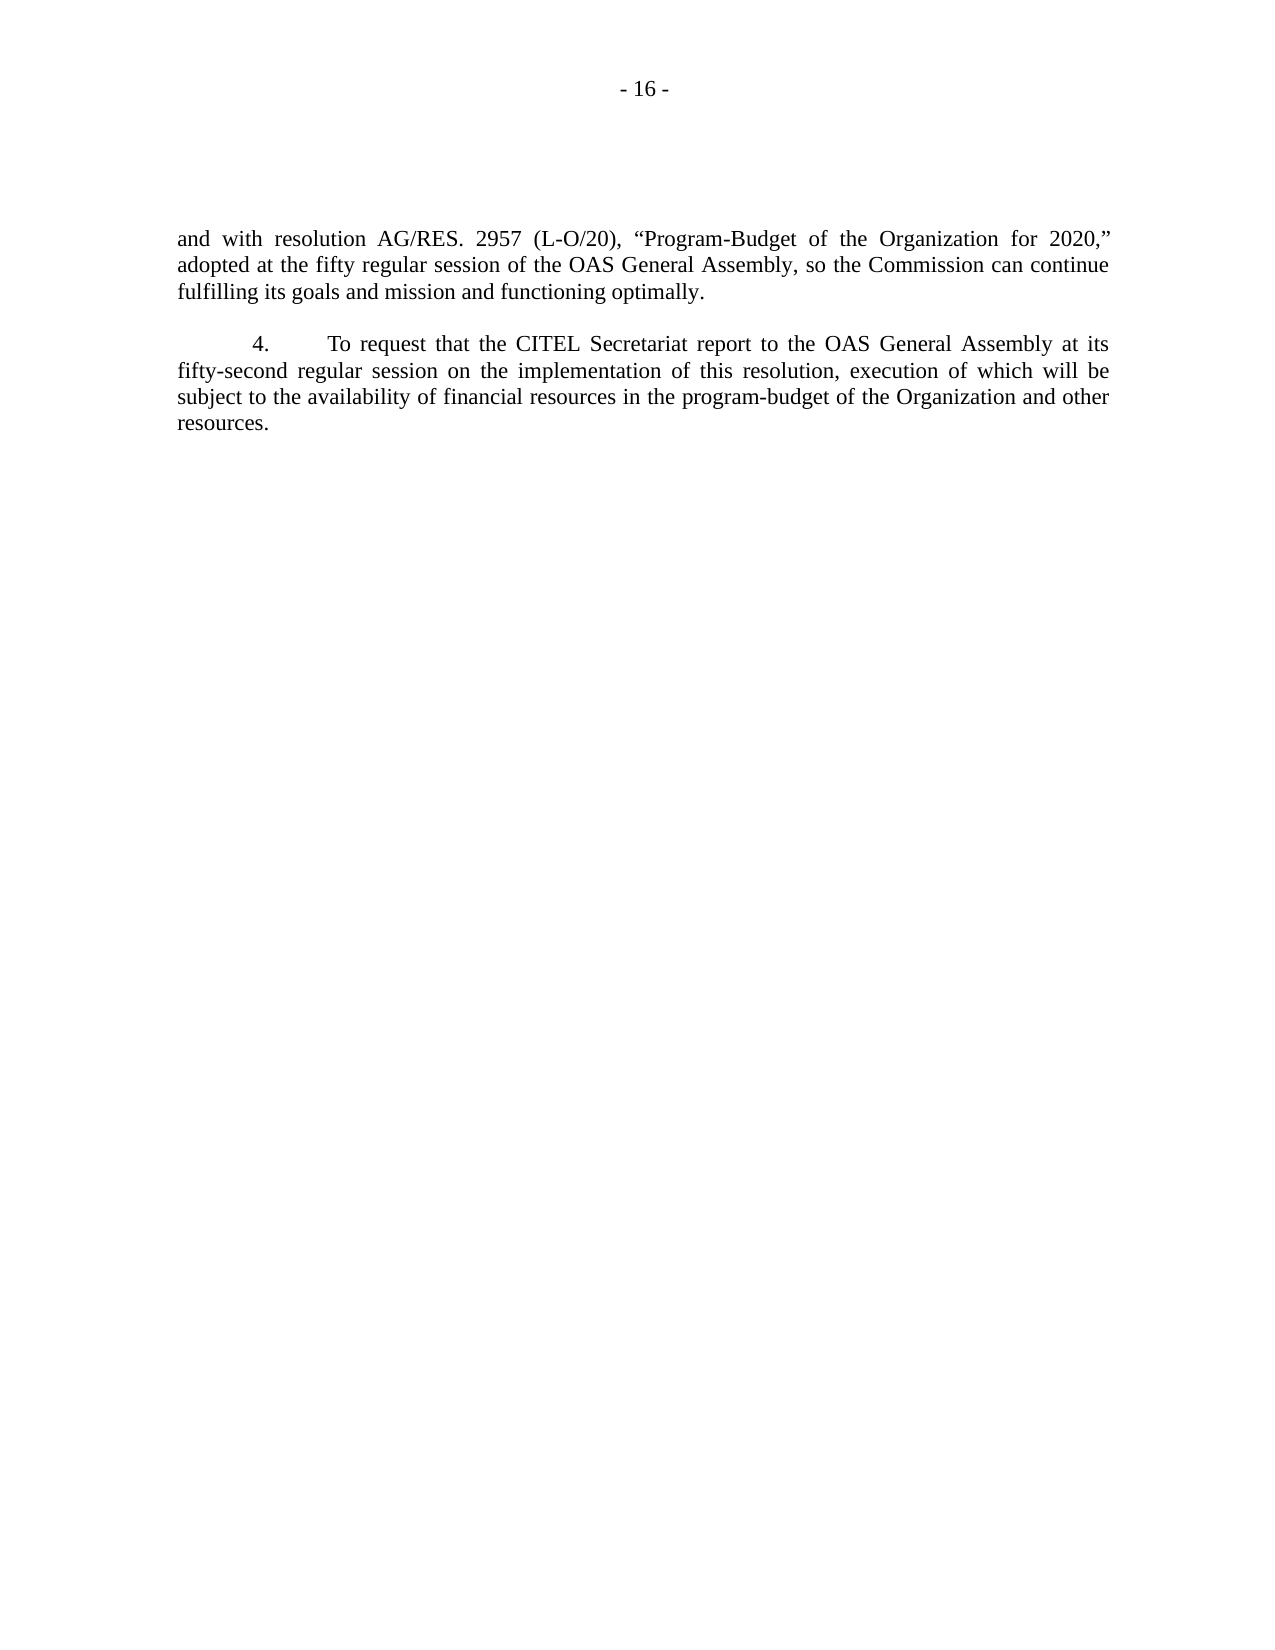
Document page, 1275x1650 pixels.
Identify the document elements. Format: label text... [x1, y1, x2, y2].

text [177, 225, 1111, 304]
text 4. To request that the CITEL Secretariat report to the OAS General Assembly at its fifty-second regular session on the implementation of this resolution, execution of which will be subject to the availability of financial resources in the program-budget of the Organization and other resources. [177, 330, 1111, 436]
